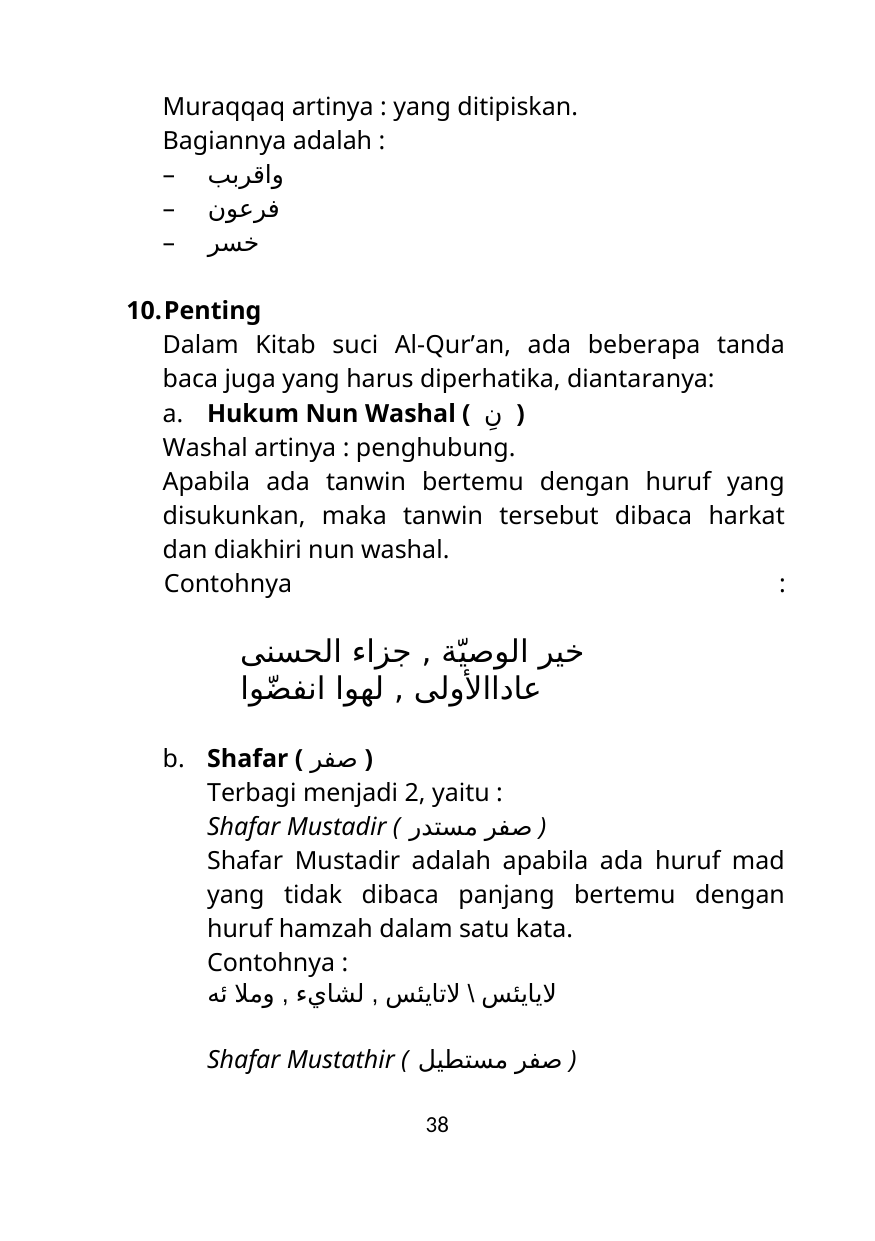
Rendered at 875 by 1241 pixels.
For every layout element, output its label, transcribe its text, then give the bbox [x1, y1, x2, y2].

text خير الوصيّة , جزاء الحسنى [240, 634, 785, 670]
list Shafar ( صفر ) [162, 740, 785, 774]
text Muraqqaq artinya : yang ditipiskan. [162, 89, 785, 123]
text Shafar Mustadir adalah apabila ada huruf mad yang tidak dibaca panjang bertemu dengan huruf hamzah dalam satu kata. [207, 843, 785, 945]
text Apabila ada tanwin bertemu dengan huruf yang disukunkan, maka tanwin tersebut dibaca harkat dan diakhiri nun washal. [162, 463, 785, 566]
text Washal artinya : penghubung. [162, 429, 785, 463]
text Shafar Mustadir ( صفر مستدر ) [207, 808, 785, 843]
list Penting [126, 293, 785, 327]
text Shafar Mustathir ( صفر مستطيل ) [207, 1042, 785, 1076]
text – فرعون [162, 191, 785, 225]
text Contohnya : [164, 566, 785, 634]
text – واقربب [162, 157, 785, 191]
text لايايئس \ لاتايئس , لشايء , وملا ئه [207, 979, 785, 1008]
text Bagiannya adalah : [162, 123, 785, 157]
text – خسر [162, 225, 785, 259]
list Hukum Nun Washal ( نِ ) [162, 395, 785, 429]
text Contohnya : [207, 945, 785, 979]
text عاداالأولى , لهوا انفضّوا [240, 670, 785, 706]
text Terbagi menjadi 2, yaitu : [207, 774, 785, 808]
text Dalam Kitab suci Al-Qur’an, ada beberapa tanda baca juga yang harus diperhatika, diantaranya: [162, 327, 785, 395]
